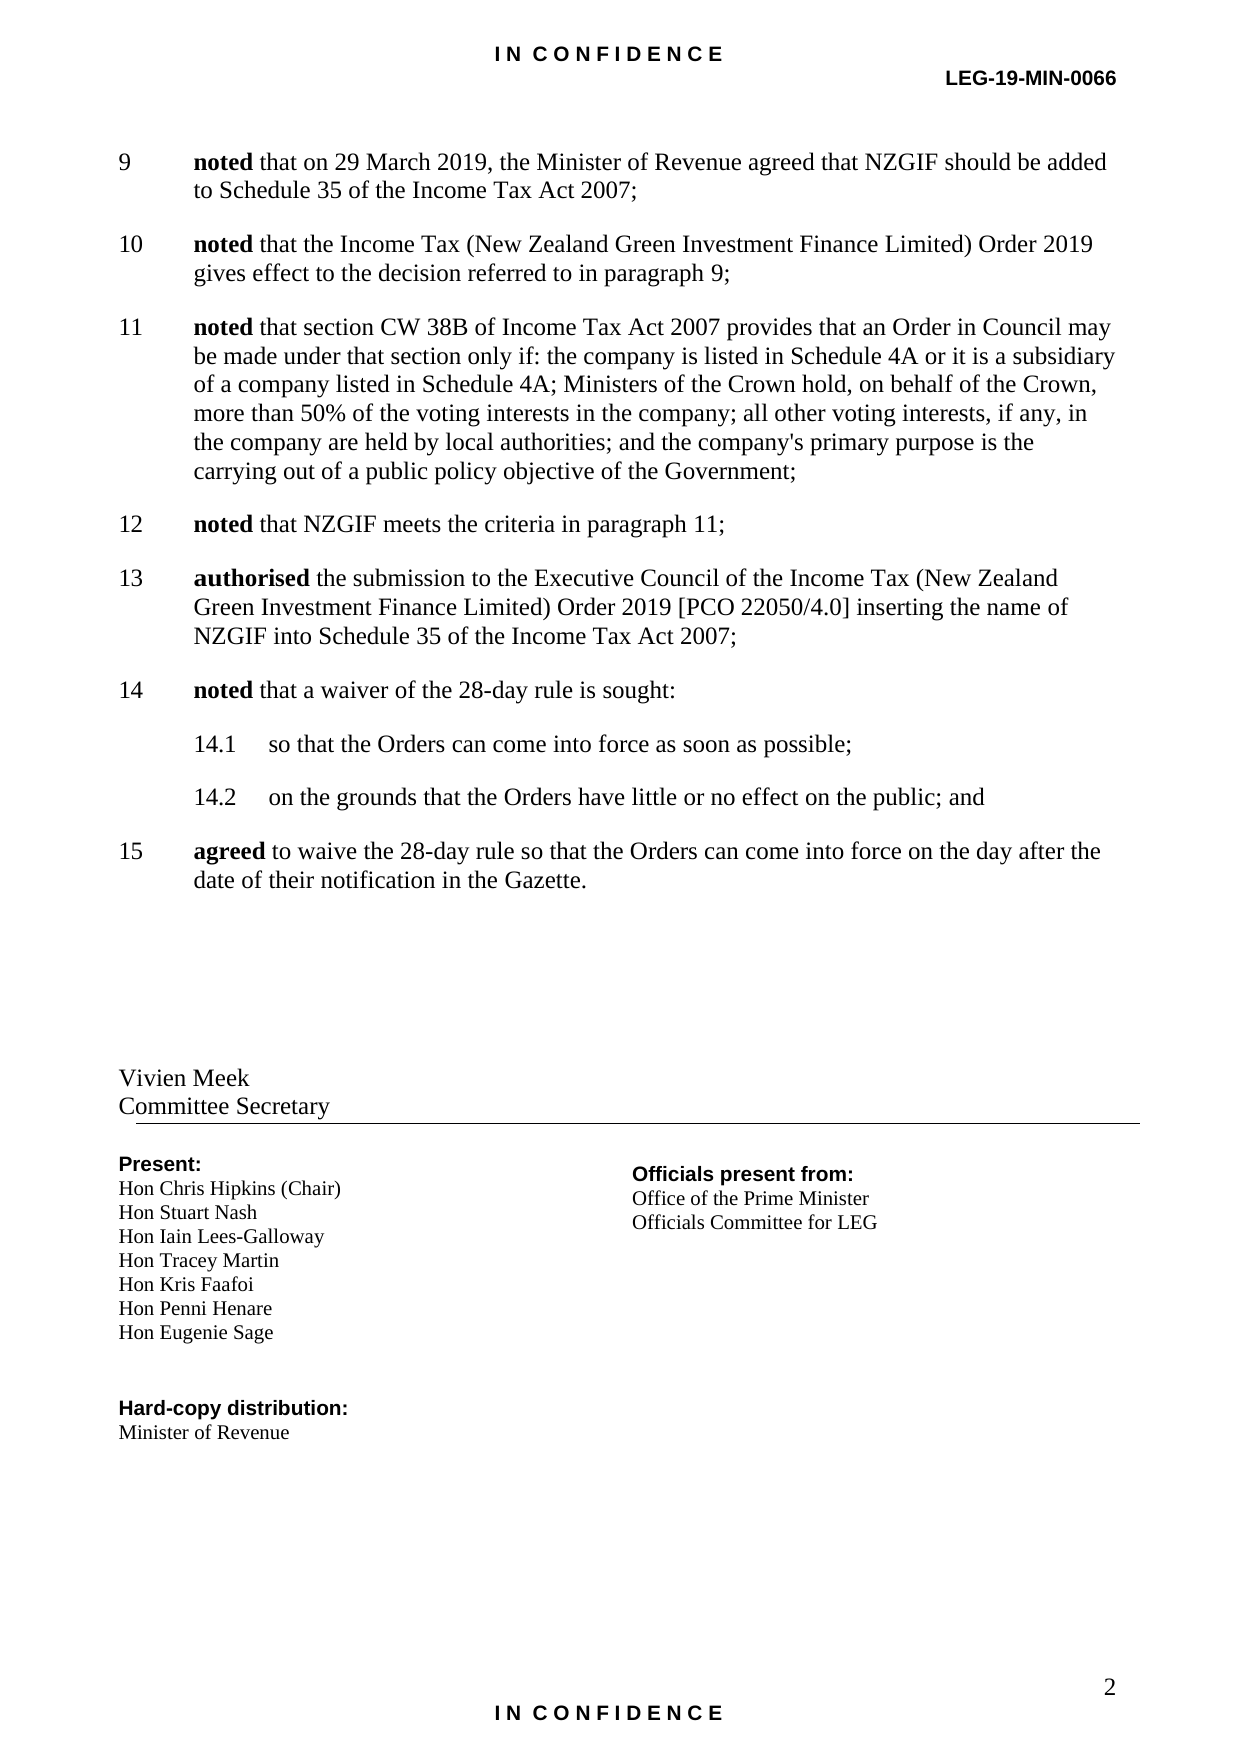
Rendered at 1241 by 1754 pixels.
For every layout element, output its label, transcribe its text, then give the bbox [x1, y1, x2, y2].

text Hon Kris Faafoi Hon Penni Henare Hon Eugenie Sage [118, 1272, 276, 1344]
list on the grounds that the Orders have little or no effect on the public; and [193, 782, 1134, 811]
list noted that NZGIF meets the criteria in paragraph 11; [118, 509, 1134, 538]
text Officials present from: Office of the Prime Minister Officials Committee for LEG [632, 1162, 906, 1234]
list noted that section CW 38B of Income Tax Act 2007 provides that an Order in Council may be made under that section only if: the company is listed in Schedule 4A or it is a subsidiary of a company listed in Schedule 4A; Ministers of the Crown hold, on behalf of the Crown, more than 50% of the voting interests in the company; all other voting interests, if any, in the company are held by local authorities; and the company's primary purpose is the carrying out of a public policy objective of the Government; [118, 312, 1116, 484]
text Hon Chris Hipkins (Chair) Hon Stuart Nash [118, 1176, 343, 1224]
list authorised the submission to the Executive Council of the Income Tax (New Zealand Green Investment Finance Limited) Order 2019 [PCO 22050/4.0] inserting the name of NZGIF into Schedule 35 of the Income Tax Act 2007; [118, 563, 1069, 650]
list noted that the Income Tax (New Zealand Green Investment Finance Limited) Order 2019 gives effect to the decision referred to in paragraph 9; [118, 229, 1094, 287]
text Hard-copy distribution: [118, 1396, 353, 1420]
text Minister of Revenue [118, 1420, 353, 1444]
list noted that a waiver of the 28-day rule is sought: [118, 675, 1134, 703]
list so that the Orders can come into force as soon as possible; [193, 729, 1134, 757]
list noted that on 29 March 2019, the Minister of Revenue agreed that NZGIF should be added to Schedule 35 of the Income Tax Act 2007; [118, 147, 1108, 204]
text Present: [118, 1152, 353, 1176]
text Hon Iain Lees-Galloway Hon Tracey Martin [118, 1224, 326, 1272]
text Vivien Meek Committee Secretary [118, 1063, 333, 1120]
list agreed to waive the 28-day rule so that the Orders can come into force on the day after the date of their notification in the Gazette. [118, 836, 1102, 894]
